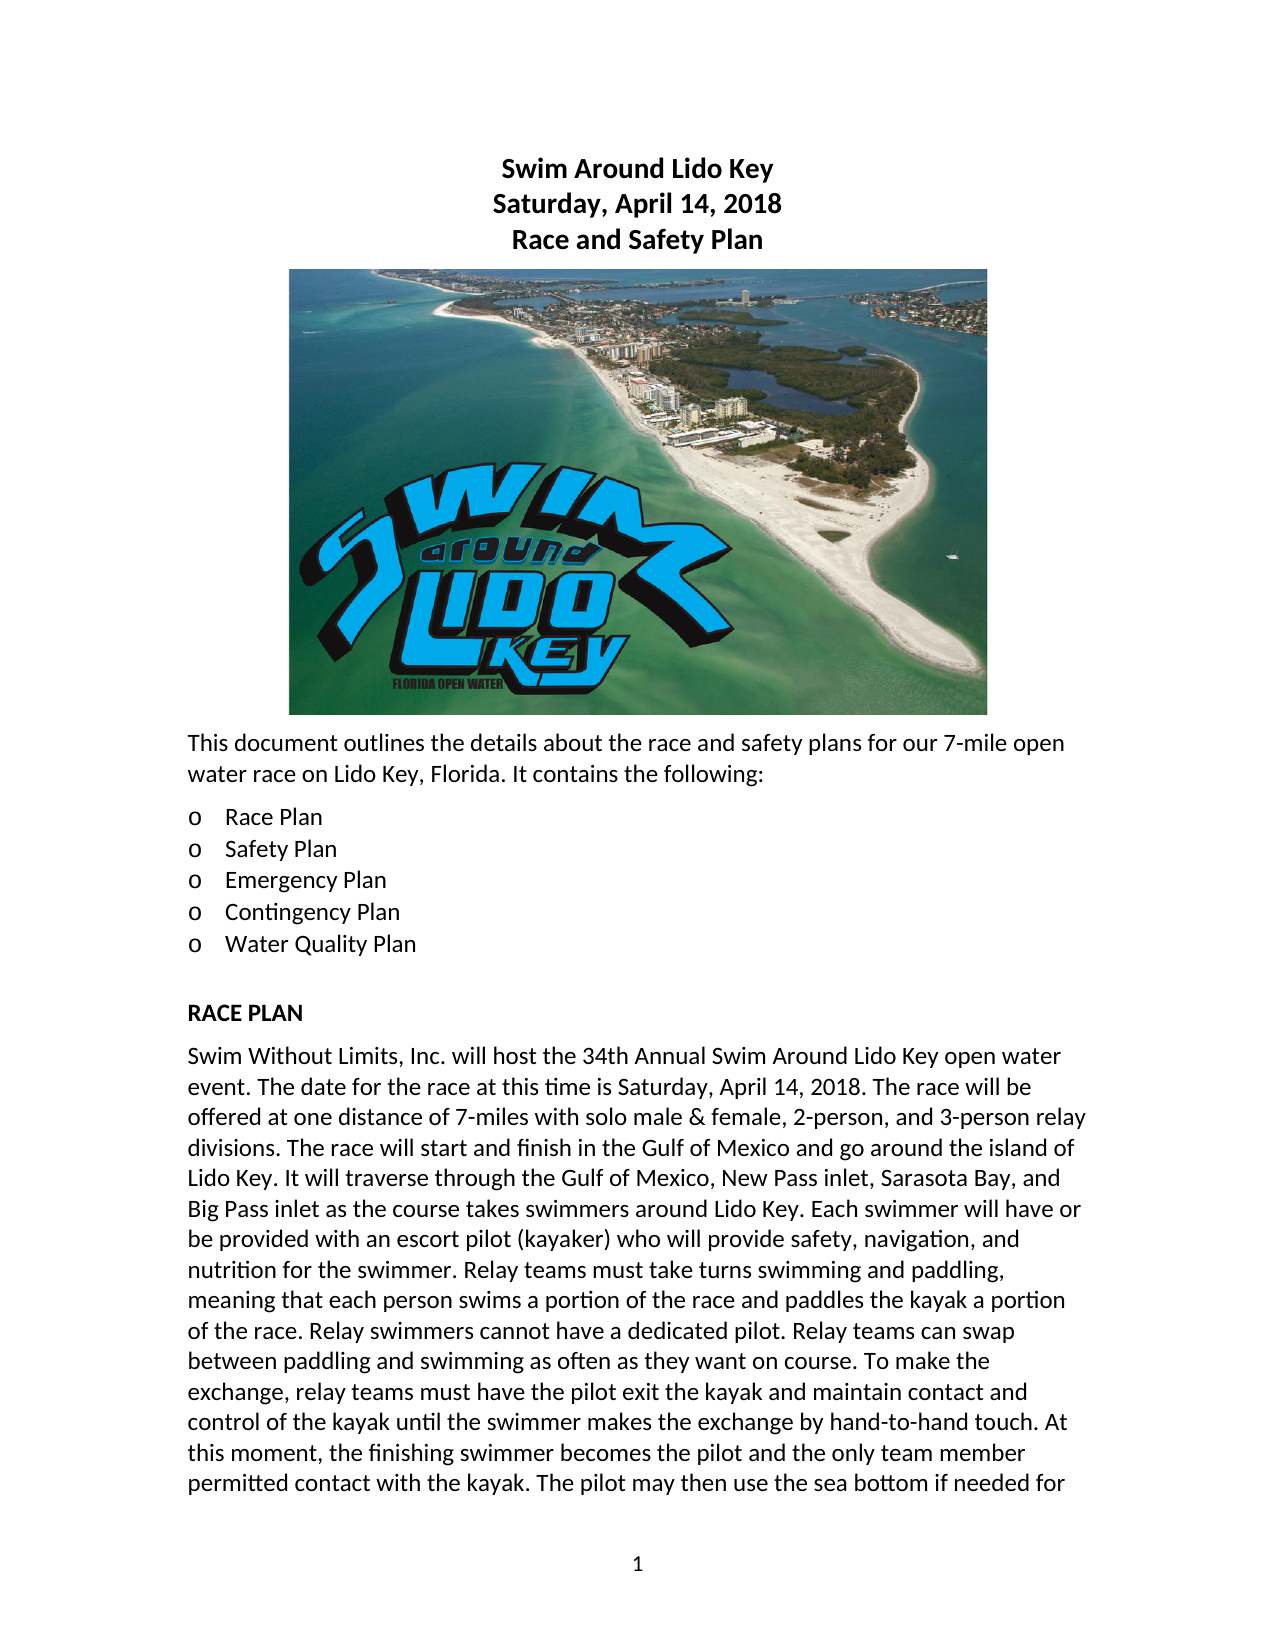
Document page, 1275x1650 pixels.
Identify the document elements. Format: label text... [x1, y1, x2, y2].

text Race Plan [187, 801, 1087, 833]
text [187, 1040, 1087, 1498]
text Water Quality Plan [187, 928, 1087, 960]
text Contingency Plan [187, 896, 1087, 928]
text This document outlines the details about the race and safety plans for our 7-mile open water race on Lido Key, Florida. It contains the following: [187, 727, 1087, 788]
picture [273, 269, 1002, 715]
text Saturday, April 14, 2018 [187, 186, 1087, 221]
text Swim Around Lido Key [187, 150, 1087, 186]
text Emergency Plan [187, 864, 1087, 896]
text Race and Safety Plan [187, 221, 1087, 257]
text Safety Plan [187, 833, 1087, 864]
text RACE PLAN [187, 997, 1087, 1028]
